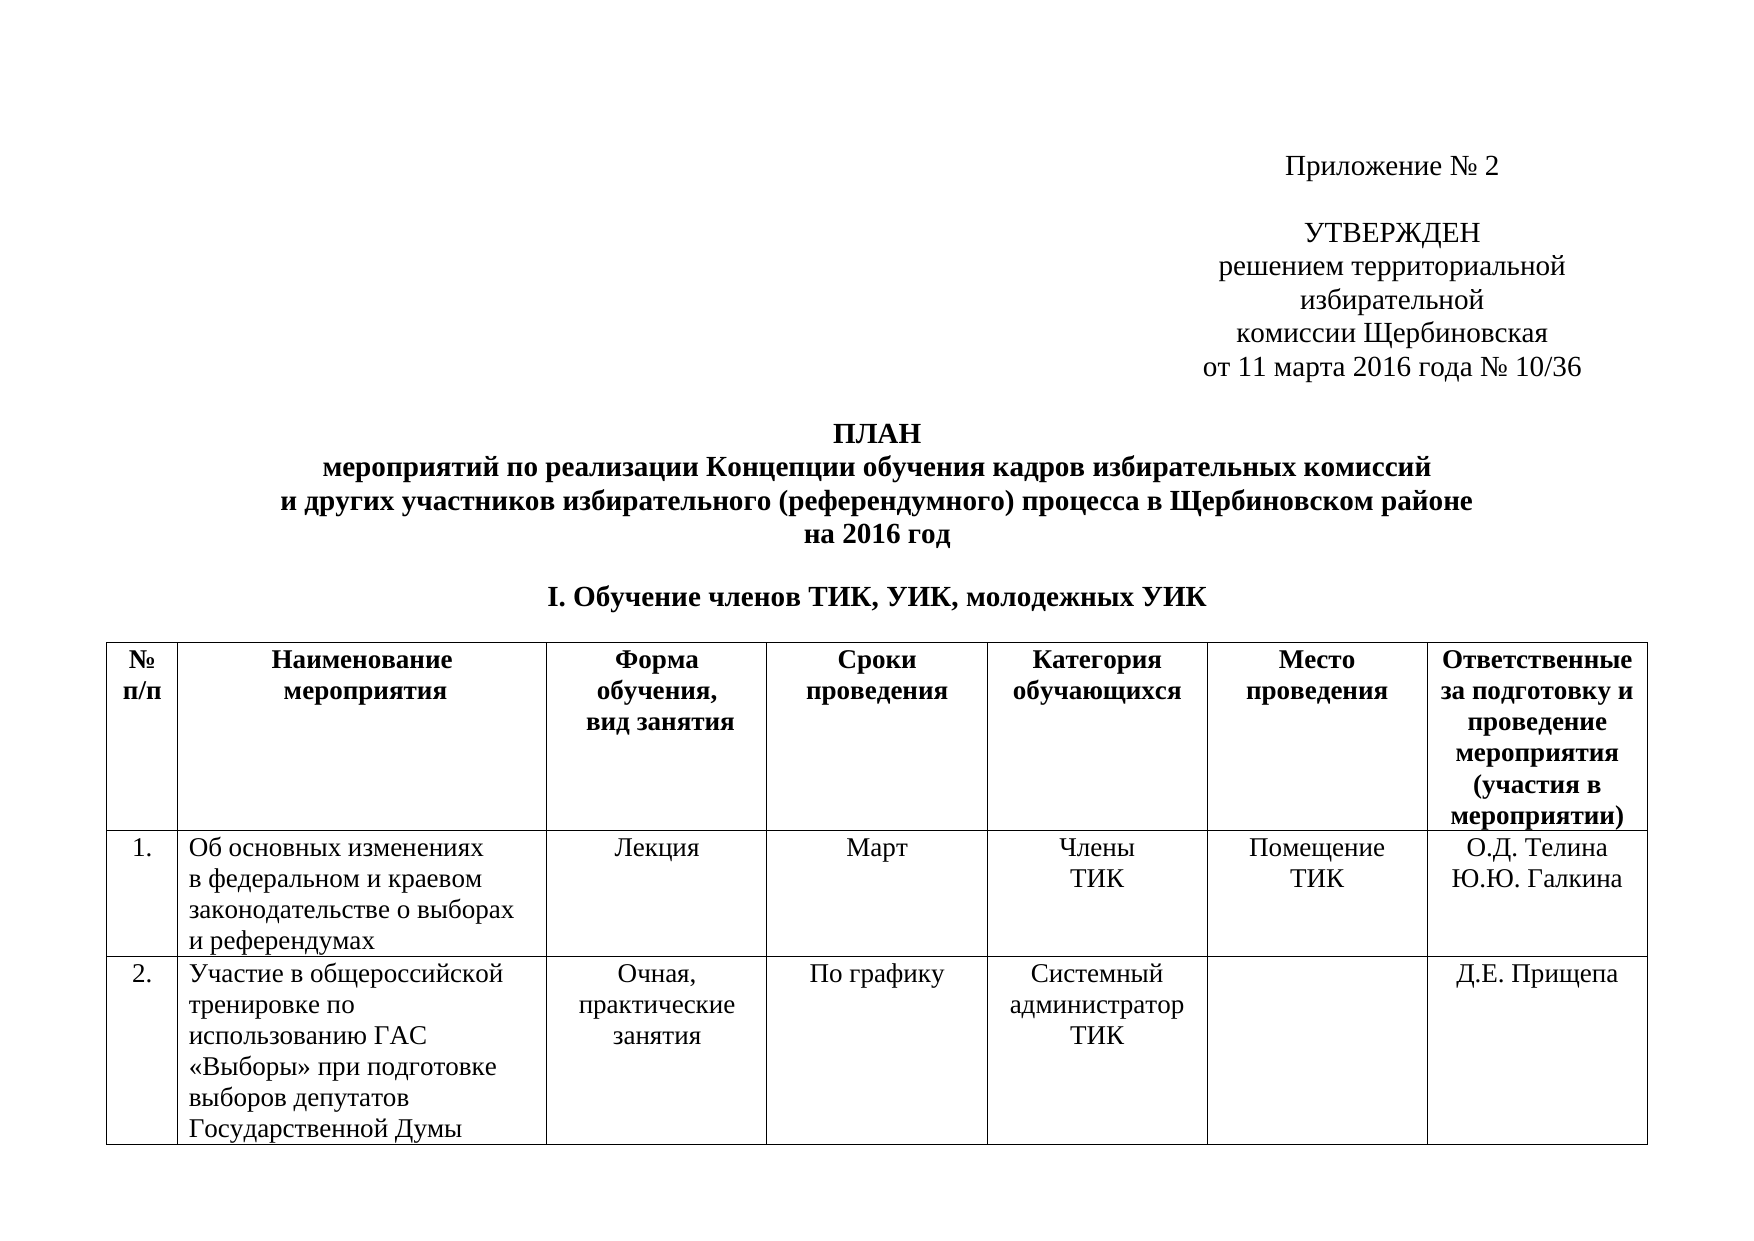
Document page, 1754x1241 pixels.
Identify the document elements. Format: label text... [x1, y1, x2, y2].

table_header Ответственные за подготовку и проведение мероприятия (участия в мероприятии) [1428, 643, 1647, 830]
text ПЛАН [118, 416, 1636, 449]
text и других участников избирательного (референдумного) процесса в Щербиновском районе [118, 483, 1636, 517]
table_header Форма обучения, вид занятия [547, 643, 766, 830]
table_cell Помещение ТИК [1208, 831, 1427, 956]
table_cell 2. [107, 957, 177, 1143]
table_cell По графику [767, 957, 987, 1143]
table_header № п/п [107, 643, 177, 830]
table_header Сроки проведения [767, 643, 987, 830]
table_cell Д.Е. Прищепа [1428, 957, 1647, 1143]
text I. Обучение членов ТИК, УИК, молодежных УИК [118, 579, 1636, 613]
text на 2016 год [118, 517, 1636, 550]
table_cell Об основных изменениях в федеральном и краевом законодательстве о выборах и референдумах [178, 831, 546, 956]
text мероприятий по реализации Концепции обучения кадров избирательных комиссий [118, 449, 1636, 483]
table_cell Лекция [547, 831, 766, 956]
table_cell Март [767, 831, 987, 956]
table_cell О.Д. Телина Ю.Ю. Галкина [1428, 831, 1647, 956]
table_cell Системный администратор ТИК [988, 957, 1207, 1143]
table_cell Члены ТИК [988, 831, 1207, 956]
table_cell 1. [107, 831, 177, 956]
table_header Наименование мероприятия [178, 643, 546, 830]
table_header Место проведения [1208, 643, 1427, 830]
table_header Категория обучающихся [988, 643, 1207, 830]
table_cell Очная, практические занятия [547, 957, 766, 1143]
table_cell [1208, 957, 1427, 1143]
table_header Приложение № 2 УТВЕРЖДЕН решением территориальной избирательной комиссии Щербиновская от 11 марта 2016 года № 10/36 [1137, 148, 1647, 382]
